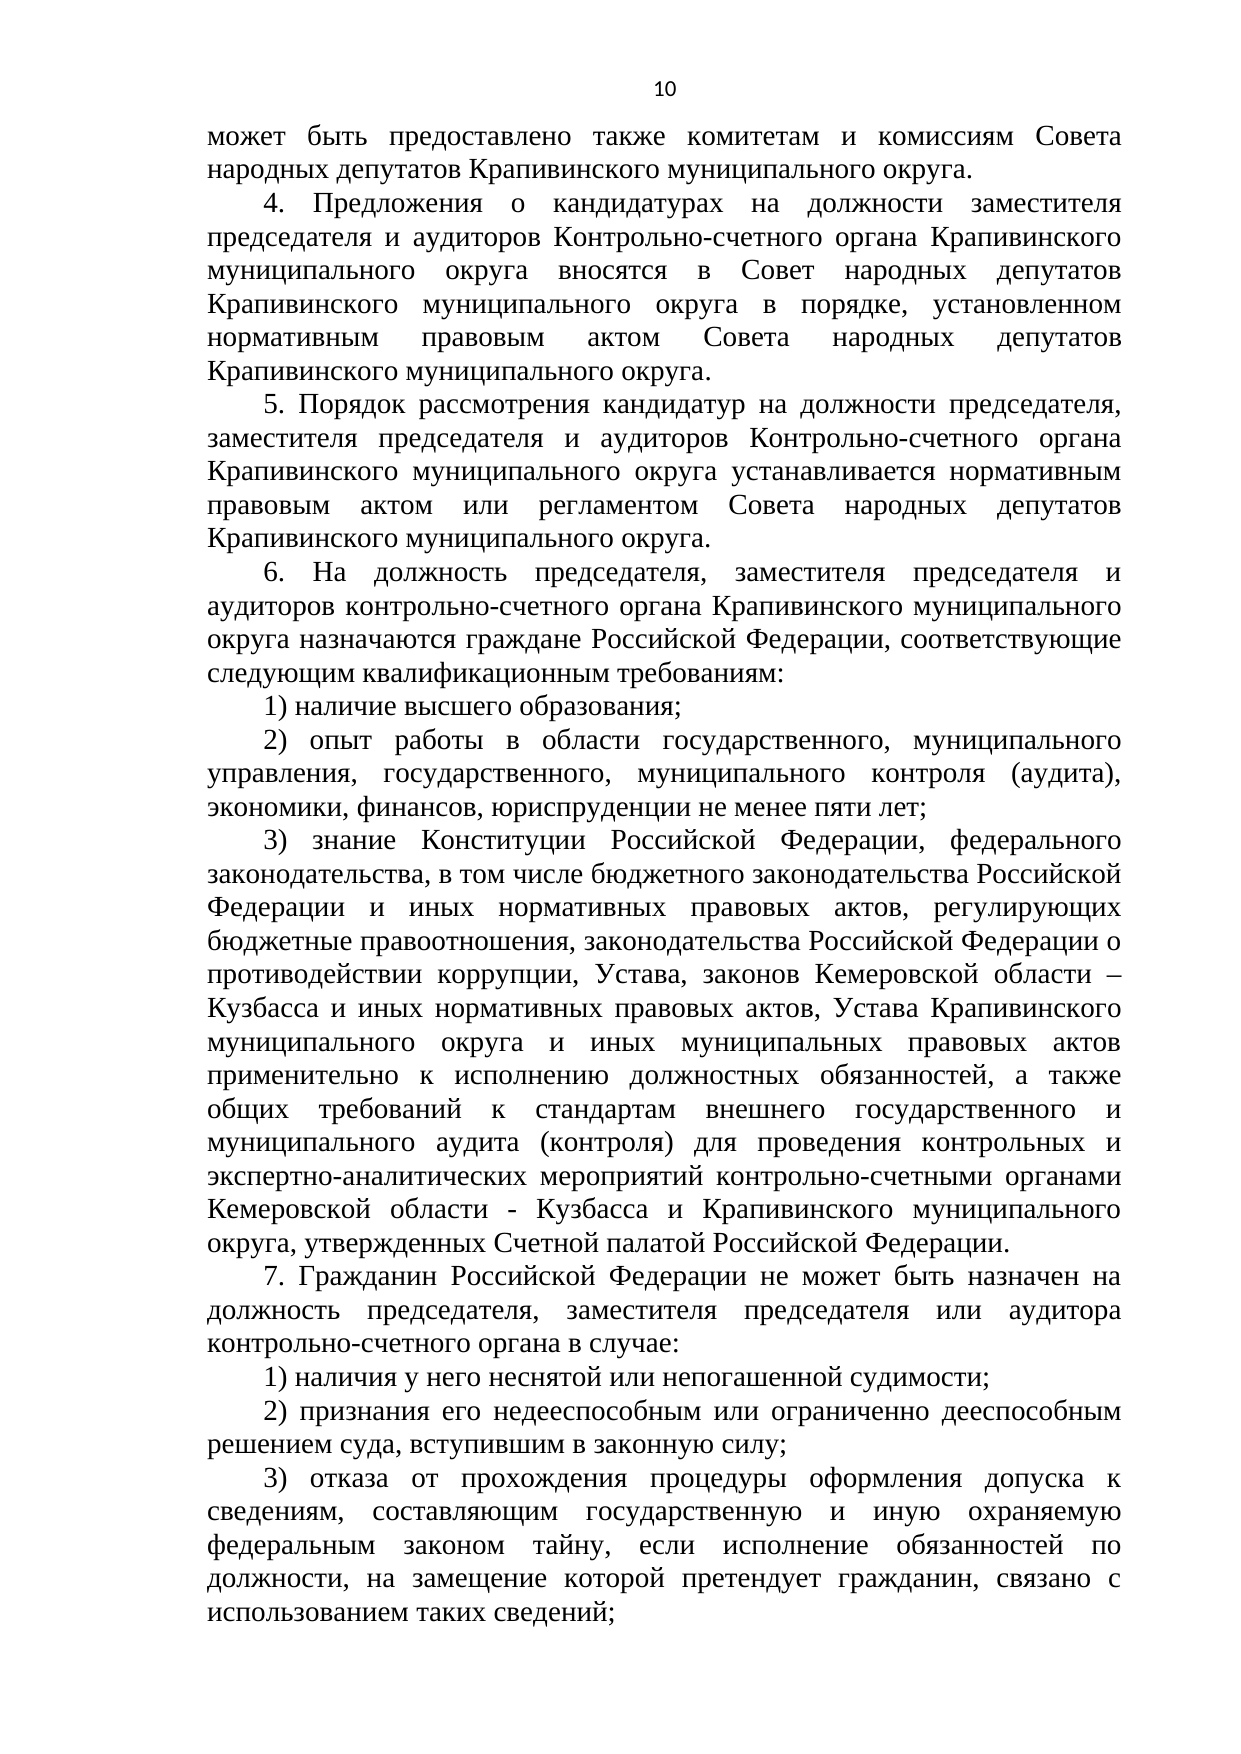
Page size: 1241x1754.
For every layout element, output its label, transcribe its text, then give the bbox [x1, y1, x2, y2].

text 7. Гражданин Российской Федерации не может быть назначен на должность председателя, заместителя председателя или аудитора контрольно-счетного органа в случае: [207, 1258, 1122, 1359]
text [207, 118, 1122, 185]
text 6. На должность председателя, заместителя председателя и аудиторов контрольно-счетного органа Крапивинского муниципального округа назначаются граждане Российской Федерации, соответствующие следующим квалификационным требованиям: [207, 554, 1122, 688]
text 2) признания его недееспособным или ограниченно дееспособным решением суда, вступившим в законную силу; [207, 1393, 1122, 1460]
text 3) отказа от прохождения процедуры оформления допуска к сведениям, составляющим государственную и иную охраняемую федеральным законом тайну, если исполнение обязанностей по должности, на замещение которой претендует гражданин, связано с использованием таких сведений; [207, 1460, 1122, 1627]
text 5. Порядок рассмотрения кандидатур на должности председателя, заместителя председателя и аудиторов Контрольно-счетного органа Крапивинского муниципального округа устанавливается нормативным правовым актом или регламентом Совета народных депутатов Крапивинского муниципального округа. [207, 386, 1122, 554]
text 2) опыт работы в области государственного, муниципального управления, государственного, муниципального контроля (аудита), экономики, финансов, юриспруденции не менее пяти лет; [207, 722, 1122, 822]
text 1) наличие высшего образования; [207, 688, 1122, 722]
text 1) наличия у него неснятой или непогашенной судимости; [207, 1359, 1122, 1393]
text 3) знание Конституции Российской Федерации, федерального законодательства, в том числе бюджетного законодательства Российской Федерации и иных нормативных правовых актов, регулирующих бюджетные правоотношения, законодательства Российской Федерации о противодействии коррупции, Устава, законов Кемеровской области – Кузбасса и иных нормативных правовых актов, Устава Крапивинского муниципального округа и иных муниципальных правовых актов применительно к исполнению должностных обязанностей, а также общих требований к стандартам внешнего государственного и муниципального аудита (контроля) для проведения контрольных и экспертно-аналитических мероприятий контрольно-счетными органами Кемеровской области - Кузбасса и Крапивинского муниципального округа, утвержденных Счетной палатой Российской Федерации. [207, 822, 1122, 1258]
text 4. Предложения о кандидатурах на должности заместителя председателя и аудиторов Контрольно-счетного органа Крапивинского муниципального округа вносятся в Совет народных депутатов Крапивинского муниципального округа в порядке, установленном нормативным правовым актом Совета народных депутатов Крапивинского муниципального округа. [207, 185, 1122, 386]
